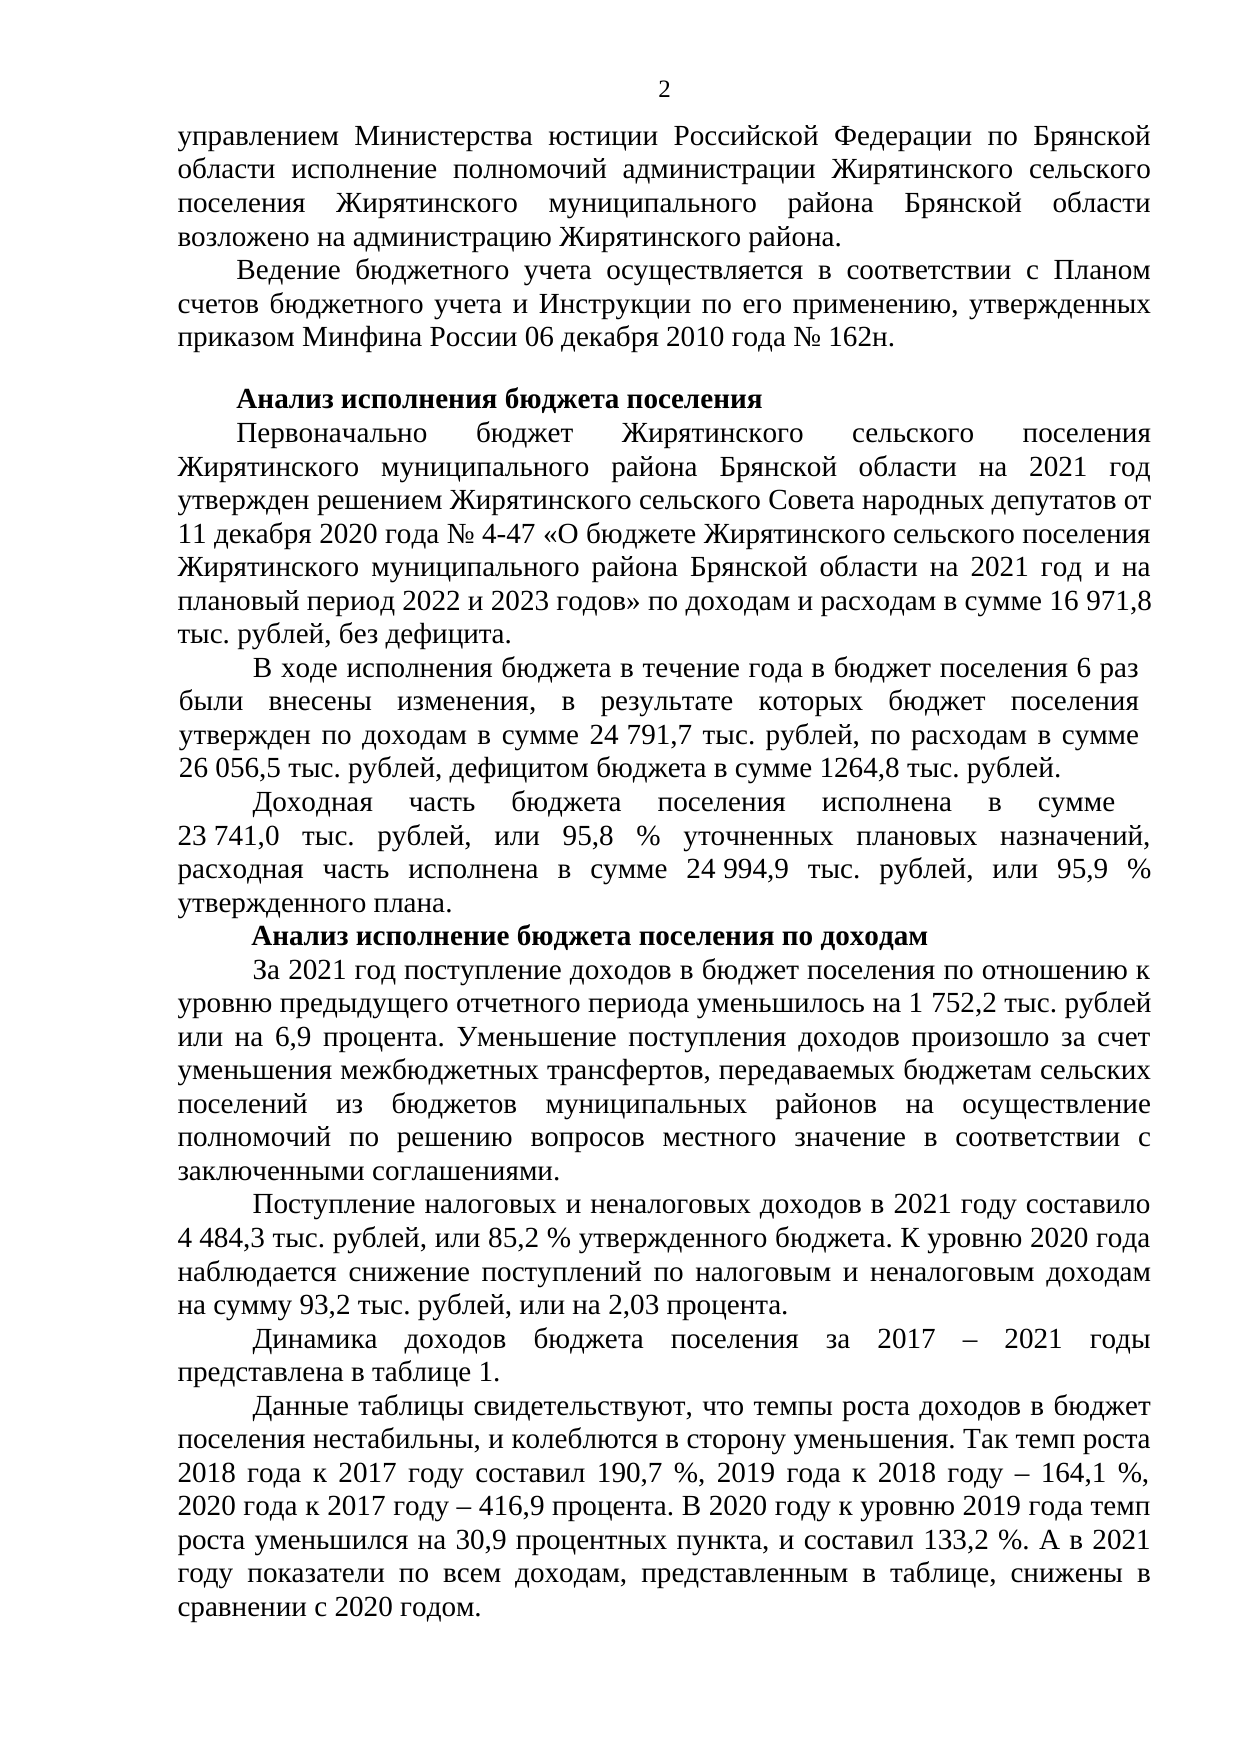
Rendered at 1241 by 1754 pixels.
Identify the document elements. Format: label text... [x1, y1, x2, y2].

text В ходе исполнения бюджета в течение года в бюджет поселения 6 раз были внесены изменения, в результате которых бюджет поселения утвержден по доходам в сумме 24 791,7 тыс. рублей, по расходам в сумме 26 056,5 тыс. рублей, дефицитом бюджета в сумме 1264,8 тыс. рублей. [179, 650, 1139, 784]
text Анализ исполнения бюджета поселения [177, 382, 1152, 415]
text Доходная часть бюджета поселения исполнена в сумме 23 741,0 тыс. рублей, или 95,8 % уточненных плановых назначений, расходная часть исполнена в сумме 24 994,9 тыс. рублей, или 95,9 % утвержденного плана. [177, 784, 1152, 918]
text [177, 118, 1152, 252]
text Первоначально бюджет Жирятинского сельского поселения Жирятинского муниципального района Брянской области на 2021 год утвержден решением Жирятинского сельского Совета народных депутатов от 11 декабря 2020 года № 4-47 «О бюджете Жирятинского сельского поселения Жирятинского муниципального района Брянской области на 2021 год и на плановый период 2022 и 2023 годов» по доходам и расходам в сумме 16 971,8 тыс. рублей, без дефицита. [177, 415, 1152, 650]
text Ведение бюджетного учета осуществляется в соответствии с Планом счетов бюджетного учета и Инструкции по его применению, утвержденных приказом Минфина России 06 декабря 2010 года № 162н. [177, 252, 1152, 353]
text Поступление налоговых и неналоговых доходов в 2021 году составило 4 484,3 тыс. рублей, или 85,2 % утвержденного бюджета. К уровню 2020 года наблюдается снижение поступлений по налоговым и неналоговым доходам на сумму 93,2 тыс. рублей, или на 2,03 процента. [177, 1187, 1152, 1321]
text Данные таблицы свидетельствуют, что темпы роста доходов в бюджет поселения нестабильны, и колеблются в сторону уменьшения. Так темп роста 2018 года к 2017 году составил 190,7 %, 2019 года к 2018 году – 164,1 %, 2020 года к 2017 году – 416,9 процента. В 2020 году к уровню 2019 года темп роста уменьшился на 30,9 процентных пункта, и составил 133,2 %. А в 2021 году показатели по всем доходам, представленным в таблице, снижены в сравнении с 2020 годом. [177, 1388, 1152, 1623]
text Анализ исполнение бюджета поселения по доходам [177, 918, 1152, 952]
text За 2021 год поступление доходов в бюджет поселения по отношению к уровню предыдущего отчетного периода уменьшилось на 1 752,2 тыс. рублей или на 6,9 процента. Уменьшение поступления доходов произошло за счет уменьшения межбюджетных трансфертов, передаваемых бюджетам сельских поселений из бюджетов муниципальных районов на осуществление полномочий по решению вопросов местного значение в соответствии с заключенными соглашениями. [177, 952, 1152, 1187]
text Динамика доходов бюджета поселения за 2017 – 2021 годы представлена в таблице 1. [177, 1321, 1152, 1388]
